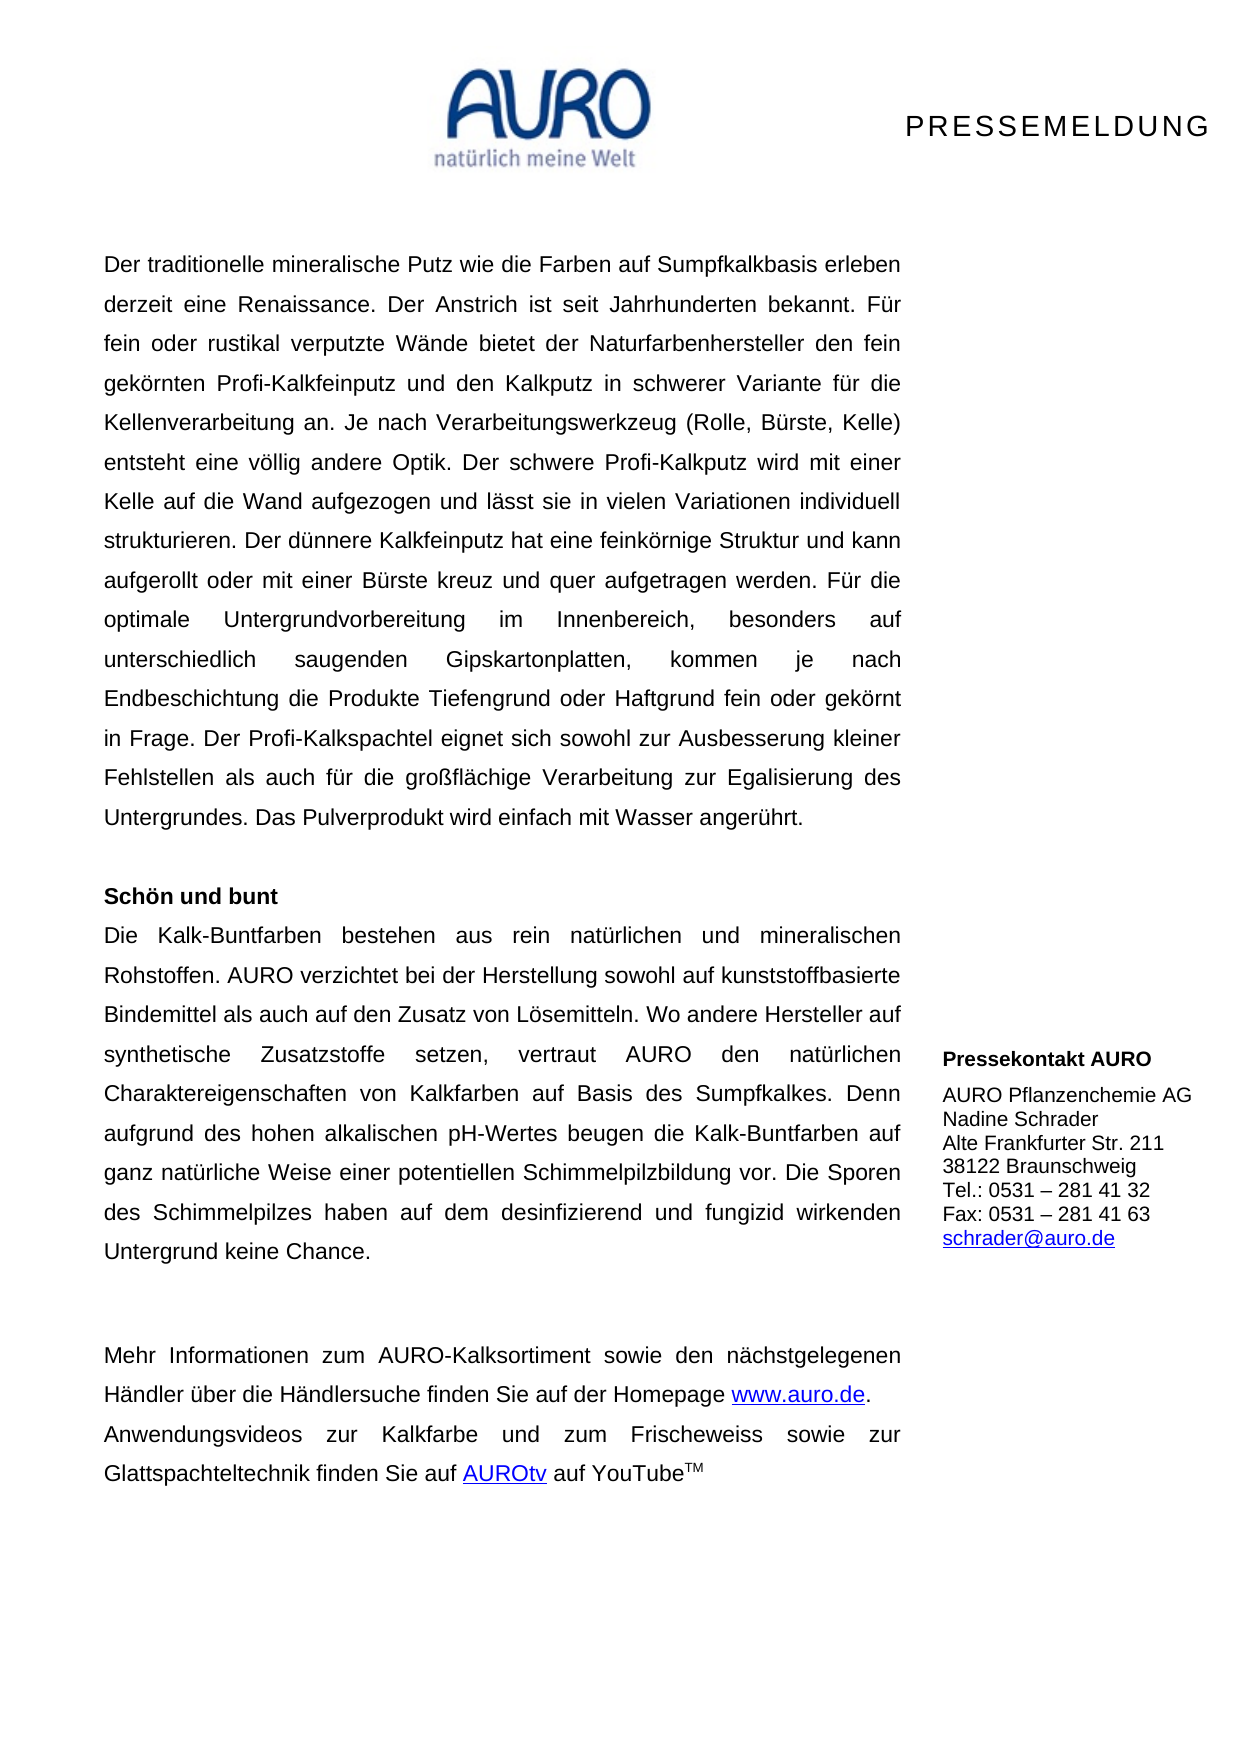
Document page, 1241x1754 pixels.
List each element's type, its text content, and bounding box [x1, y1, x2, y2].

text Der traditionelle mineralische Putz wie die Farben auf Sumpfkalkbasis erleben derzeit eine Renaissance. Der Anstrich ist seit Jahrhunderten bekannt. Für fein oder rustikal verputzte Wände bietet der Naturfarbenhersteller den fein gekörnten Profi-Kalkfeinputz und den Kalkputz in schwerer Variante für die Kellenverarbeitung an. Je nach Verarbeitungswerkzeug (Rolle, Bürste, Kelle) entsteht eine völlig andere Optik. Der schwere Profi-Kalkputz wird mit einer Kelle auf die Wand aufgezogen und lässt sie in vielen Variationen individuell strukturieren. Der dünnere Kalkfeinputz hat eine feinkörnige Struktur und kann aufgerollt oder mit einer Bürste kreuz und quer aufgetragen werden. Für die optimale Untergrundvorbereitung im Innenbereich, besonders auf unterschiedlich saugenden Gipskartonplatten, kommen je nach Endbeschichtung die Produkte Tiefengrund oder Haftgrund fein oder gekörnt in Frage. Der Profi-Kalkspachtel eignet sich sowohl zur Ausbesserung kleiner Fehlstellen als auch für die großflächige Verarbeitung zur Egalisierung des Untergrundes. Das Pulverprodukt wird einfach mit Wasser angerührt. [103, 251, 901, 830]
picture [427, 46, 665, 188]
text Die Kalk-Buntfarben bestehen aus rein natürlichen und mineralischen Rohstoffen. AURO verzichtet bei der Herstellung sowohl auf kunststoffbasierte Bindemittel als auch auf den Zusatz von Lösemitteln. Wo andere Hersteller auf synthetische Zusatzstoffe setzen, vertraut AURO den natürlichen Charaktereigenschaften von Kalkfarben auf Basis des Sumpfkalkes. Denn aufgrund des hohen alkalischen pH-Wertes beugen die Kalk-Buntfarben auf ganz natürliche Weise einer potentiellen Schimmelpilzbildung vor. Die Sporen des Schimmelpilzes haben auf dem desinfizierend und fungizid wirkenden Untergrund keine Chance. [103, 922, 901, 1264]
text Schön und bunt [103, 883, 901, 909]
text Mehr Informationen zum AURO-Kalksortiment sowie den nächstgelegenen Händler über die Händlersuche finden Sie auf der Homepage www.auro.de. [103, 1342, 901, 1408]
text Anwendungsvideos zur Kalkfarbe und zum Frischeweiss sowie zur Glattspachteltechnik finden Sie auf AUROtv auf YouTubeTM [103, 1421, 901, 1487]
